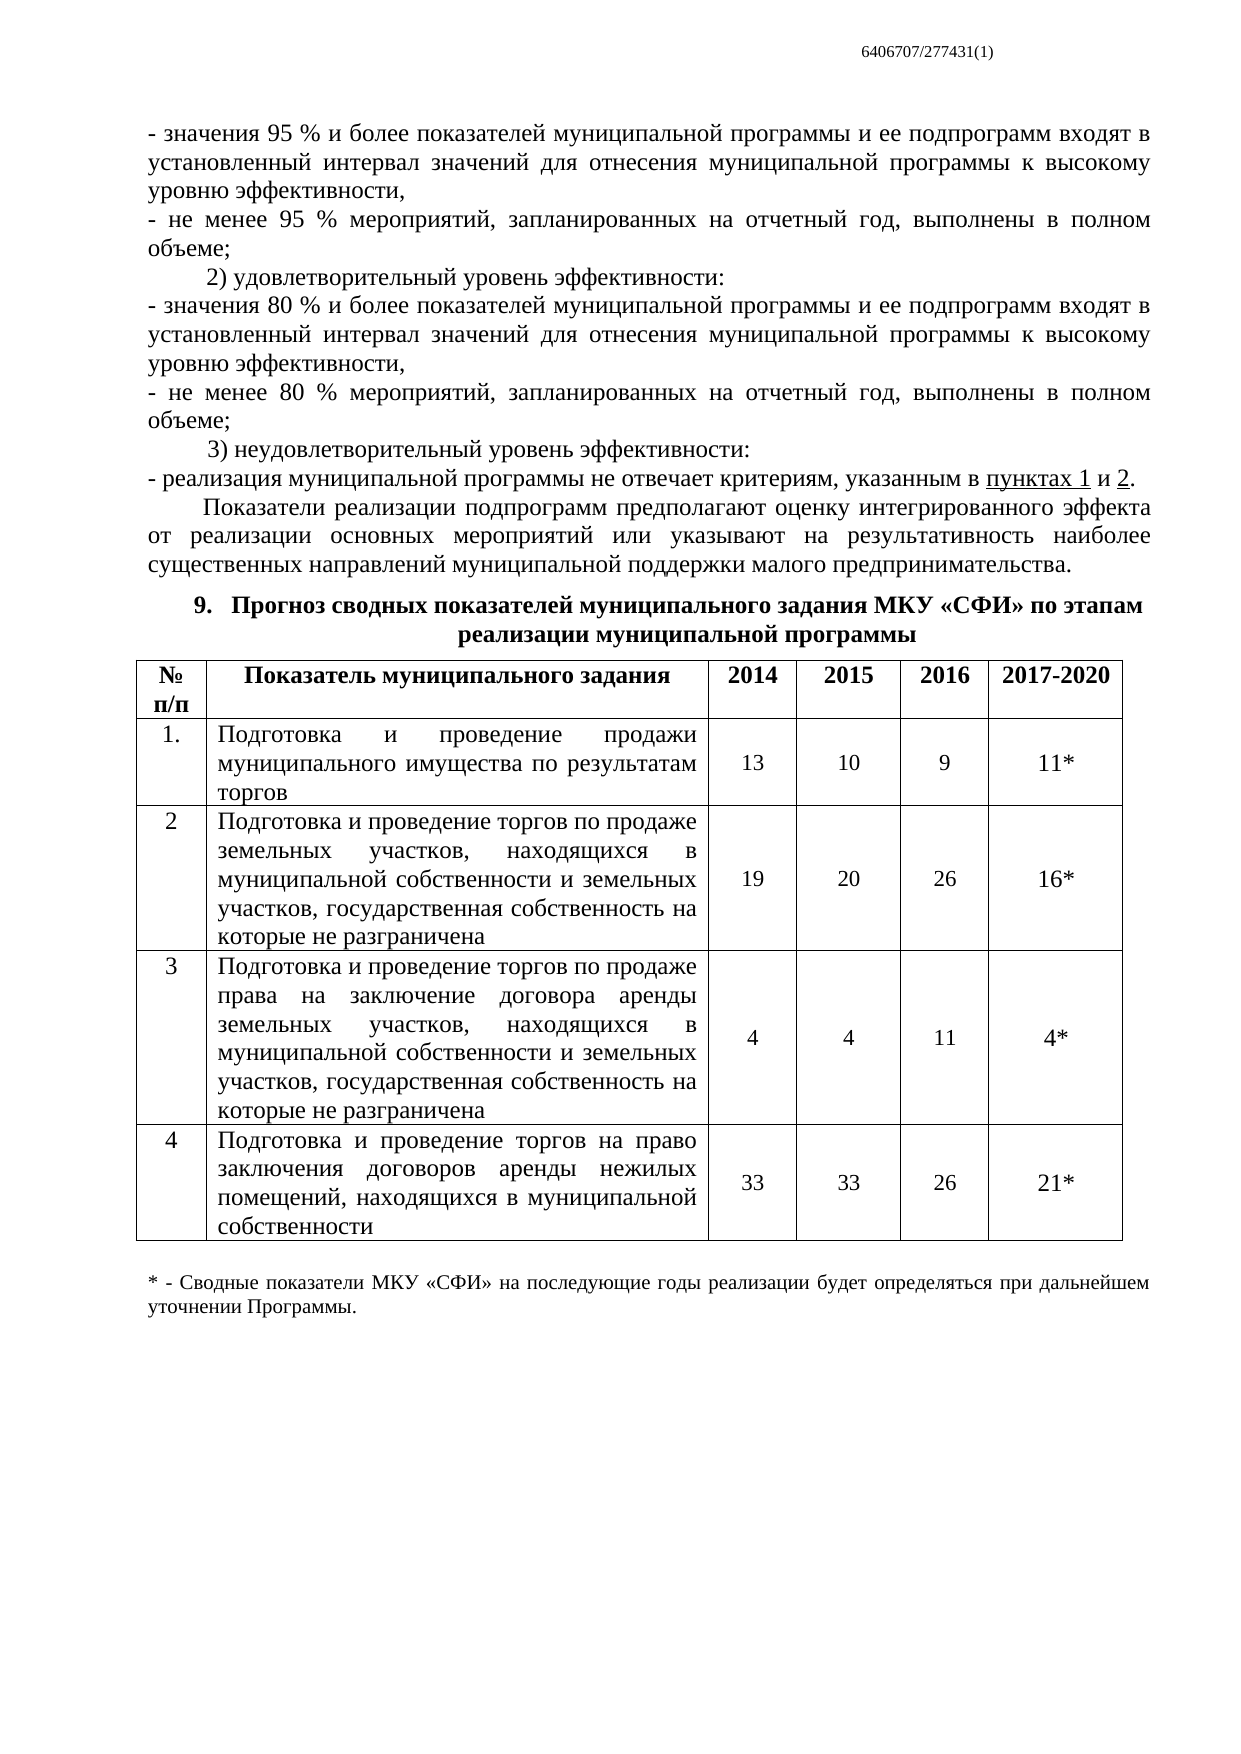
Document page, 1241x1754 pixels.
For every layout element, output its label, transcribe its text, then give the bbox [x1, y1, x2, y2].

table_header Показатель муниципального задания [207, 661, 708, 718]
table_cell 13 [709, 719, 796, 805]
table_cell 4 [709, 951, 796, 1124]
table_cell 26 [901, 1125, 988, 1240]
table_cell Подготовка и проведение торгов по продаже земельных участков, находящихся в муниципальной собственности и земельных участков, государственная собственность на которые не разграничена [207, 806, 708, 950]
text Показатели реализации подпрограмм предполагают оценку интегрированного эффекта от реализации основных мероприятий или указывают на результативность наиболее существенных направлений муниципальной поддержки малого предпринимательства. [148, 492, 1152, 578]
table_header № п/п [137, 661, 206, 718]
table_cell 3 [137, 951, 206, 1124]
table_cell 11 [901, 951, 988, 1124]
table_cell Подготовка и проведение продажи муниципального имущества по результатам торгов [207, 719, 708, 805]
table_cell 4 [797, 951, 900, 1124]
table_header 2017-2020 [989, 661, 1122, 718]
table_cell 16* [989, 806, 1122, 950]
table_header 2016 [901, 661, 988, 718]
table_cell 19 [709, 806, 796, 950]
table_cell 9 [901, 719, 988, 805]
table_cell 11* [989, 719, 1122, 805]
text 3) неудовлетворительный уровень эффективности: [148, 434, 1152, 463]
table_cell 10 [797, 719, 900, 805]
text * - Сводные показатели МКУ «СФИ» на последующие годы реализации будет определяться при дальнейшем уточнении Программы. [148, 1269, 1152, 1318]
text 2) удовлетворительный уровень эффективности: [148, 262, 1152, 291]
table_cell 33 [797, 1125, 900, 1240]
table_cell 20 [797, 806, 900, 950]
table_header 2015 [797, 661, 900, 718]
text - не менее 80 % мероприятий, запланированных на отчетный год, выполнены в полном объеме; [148, 377, 1152, 434]
table_cell 4* [989, 951, 1122, 1124]
table_cell Подготовка и проведение торгов на право заключения договоров аренды нежилых помещений, находящихся в муниципальной собственности [207, 1125, 708, 1240]
table_cell 21* [989, 1125, 1122, 1240]
text - значения 95 % и более показателей муниципальной программы и ее подпрограмм входят в установленный интервал значений для отнесения муниципальной программы к высокому уровню эффективности, [148, 118, 1152, 204]
table_header 2014 [709, 661, 796, 718]
table_cell 1. [137, 719, 206, 805]
table_cell 33 [709, 1125, 796, 1240]
table_cell 4 [137, 1125, 206, 1240]
table_cell 26 [901, 806, 988, 950]
text - не менее 95 % мероприятий, запланированных на отчетный год, выполнены в полном объеме; [148, 204, 1152, 262]
text - значения 80 % и более показателей муниципальной программы и ее подпрограмм входят в установленный интервал значений для отнесения муниципальной программы к высокому уровню эффективности, [148, 291, 1152, 377]
table_cell 2 [137, 806, 206, 950]
text - реализация муниципальной программы не отвечает критериям, указанным в пунктах 1 и 2. [148, 463, 1152, 492]
table_cell Подготовка и проведение торгов по продаже права на заключение договора аренды земельных участков, находящихся в муниципальной собственности и земельных участков, государственная собственность на которые не разграничена [207, 951, 708, 1124]
list Прогноз сводных показателей муниципального задания МКУ «СФИ» по этапам реализации муниципальной программы [185, 590, 1152, 648]
